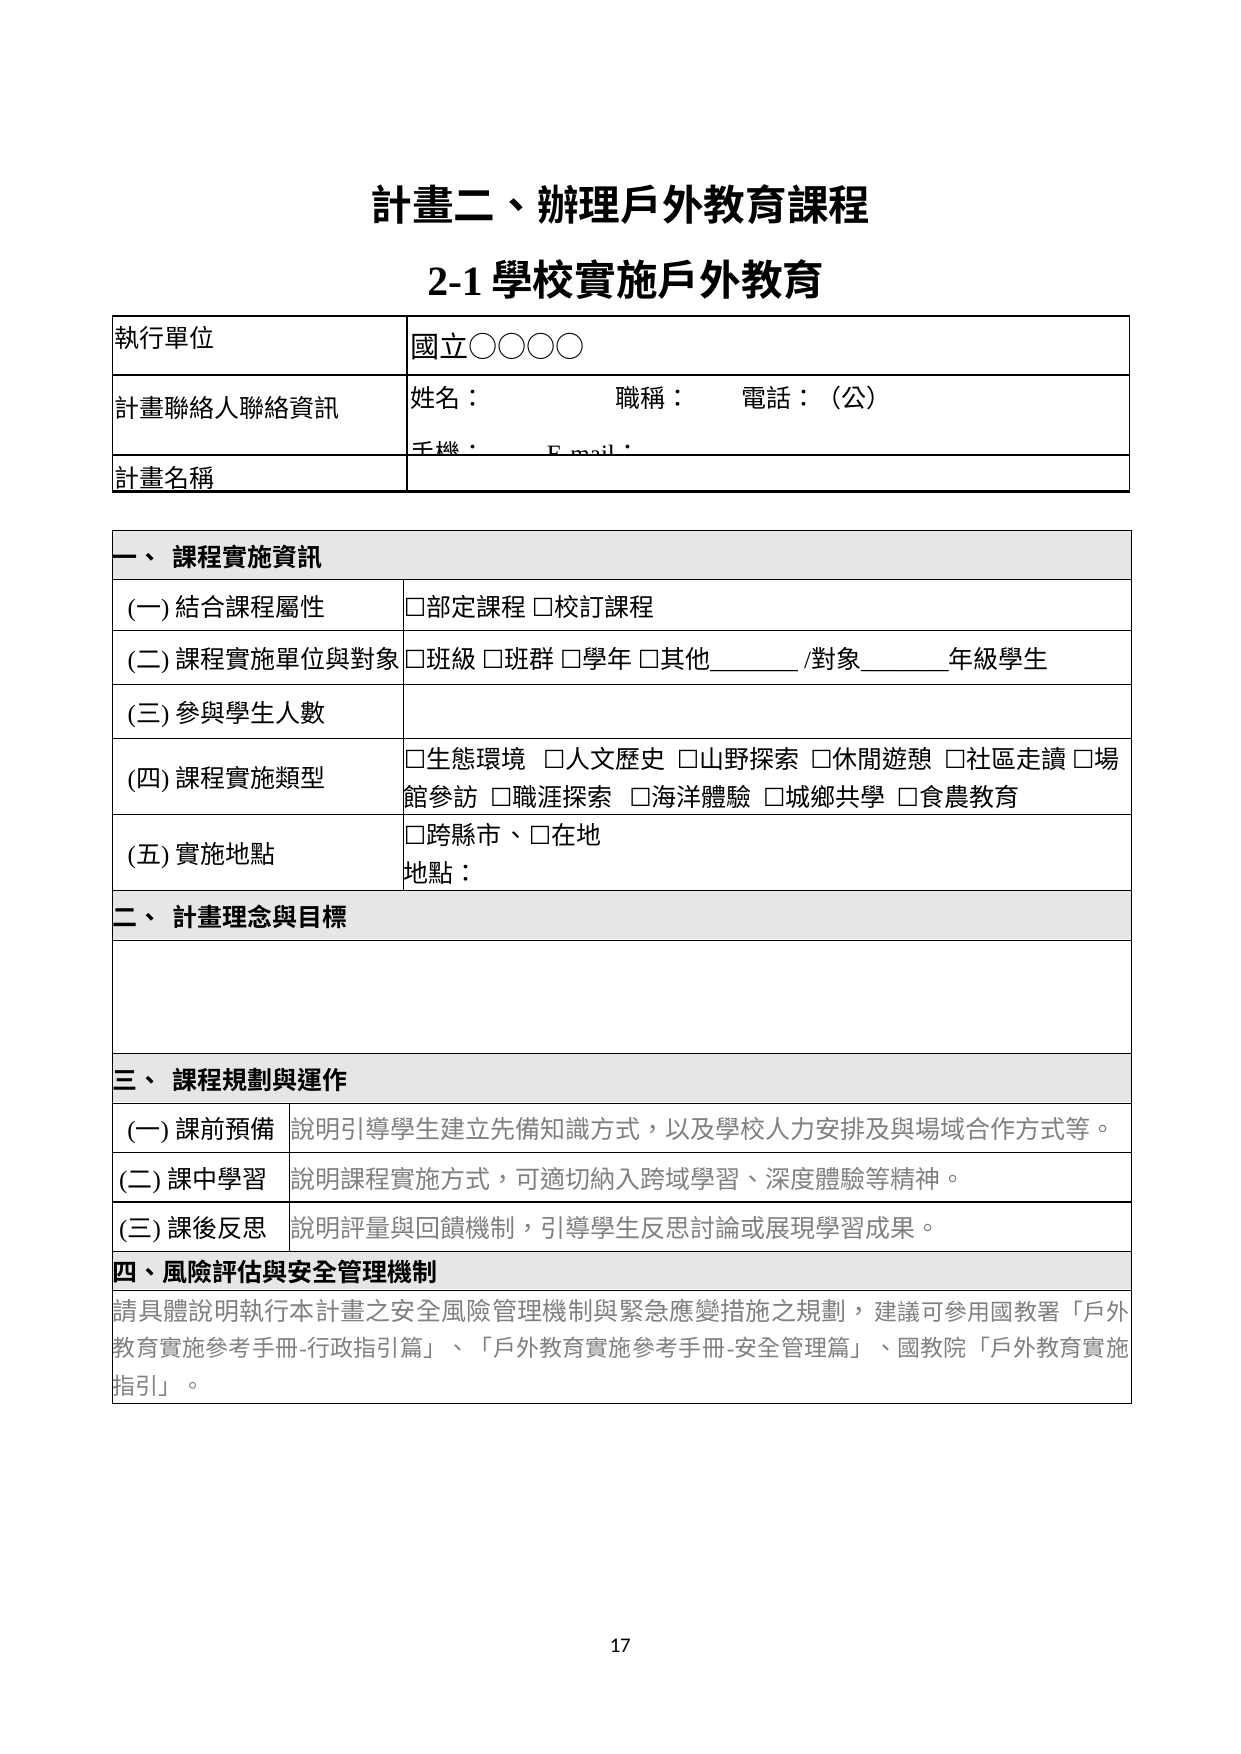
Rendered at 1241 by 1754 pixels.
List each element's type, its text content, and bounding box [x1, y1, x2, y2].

table_cell 部定課程 校訂課程 [404, 580, 1131, 630]
table_cell 計畫聯絡人聯絡資訊 [113, 376, 406, 453]
table_cell 計畫名稱 [113, 456, 406, 490]
table_cell 課後反思 [113, 1203, 289, 1251]
table_cell ☐跨縣市 、☐在地 地點： [404, 815, 1131, 890]
table_cell 說明評量與回饋機制，引導學生反思討論或展現學習成果。 [290, 1203, 1131, 1251]
table_cell 請具體說明執行本計畫之安全風險管理機制與緊急應變措施之規劃，建議可參用國教署「戶外教育實施參考手冊-行政指引篇」、「戶外教育實施參考手冊-安全管理篇」、國教院「戶外教育實施指引」。 [113, 1291, 1131, 1403]
table_cell 課程規劃與運作 [113, 1054, 1131, 1102]
table_cell 結合課程屬性 [113, 580, 403, 630]
table_cell 班級 班群 學年 其他_______ /對象_______年級學生 [404, 631, 1131, 684]
table_cell 生態環境 人文歷史 山野探索 休閒遊憩 社區走讀 場館參訪 職涯探索 海洋體驗 城鄉共學 食農教育 [404, 739, 1131, 814]
subtitle 計畫二、辦理戶外教育課程 [112, 164, 1128, 239]
text 2-1學校實施戶外教育 [112, 239, 1128, 314]
table_cell [113, 941, 1131, 1053]
table_cell [408, 456, 1129, 490]
table_cell 實施地點 [113, 815, 403, 890]
table_header 國立○○○○ [408, 317, 1129, 373]
table_header 課程實施資訊 [113, 531, 1131, 579]
table_cell 課中學習 [113, 1153, 289, 1201]
table_cell 計畫理念與目標 [113, 891, 1131, 939]
table_cell 參與學生人數 [113, 685, 403, 738]
table_cell 說明課程實施方式，可適切納入跨域學習、深度體驗等精神。 [290, 1153, 1131, 1201]
table_cell 說明引導學生建立先備知識方式，以及學校人力安排及與場域合作方式等。 [290, 1104, 1131, 1152]
table_cell 課前預備 [113, 1104, 289, 1152]
table_header 執行單位 [113, 317, 406, 373]
table_cell 姓名： 職稱： 電話：（公） 手機： E-mail： [408, 376, 1129, 453]
table_cell [404, 685, 1131, 738]
table_cell 四、風險評估與安全管理機制 [113, 1252, 1131, 1289]
table_cell 課程實施單位與對象 [113, 631, 403, 684]
table_cell 課程實施類型 [113, 739, 403, 814]
